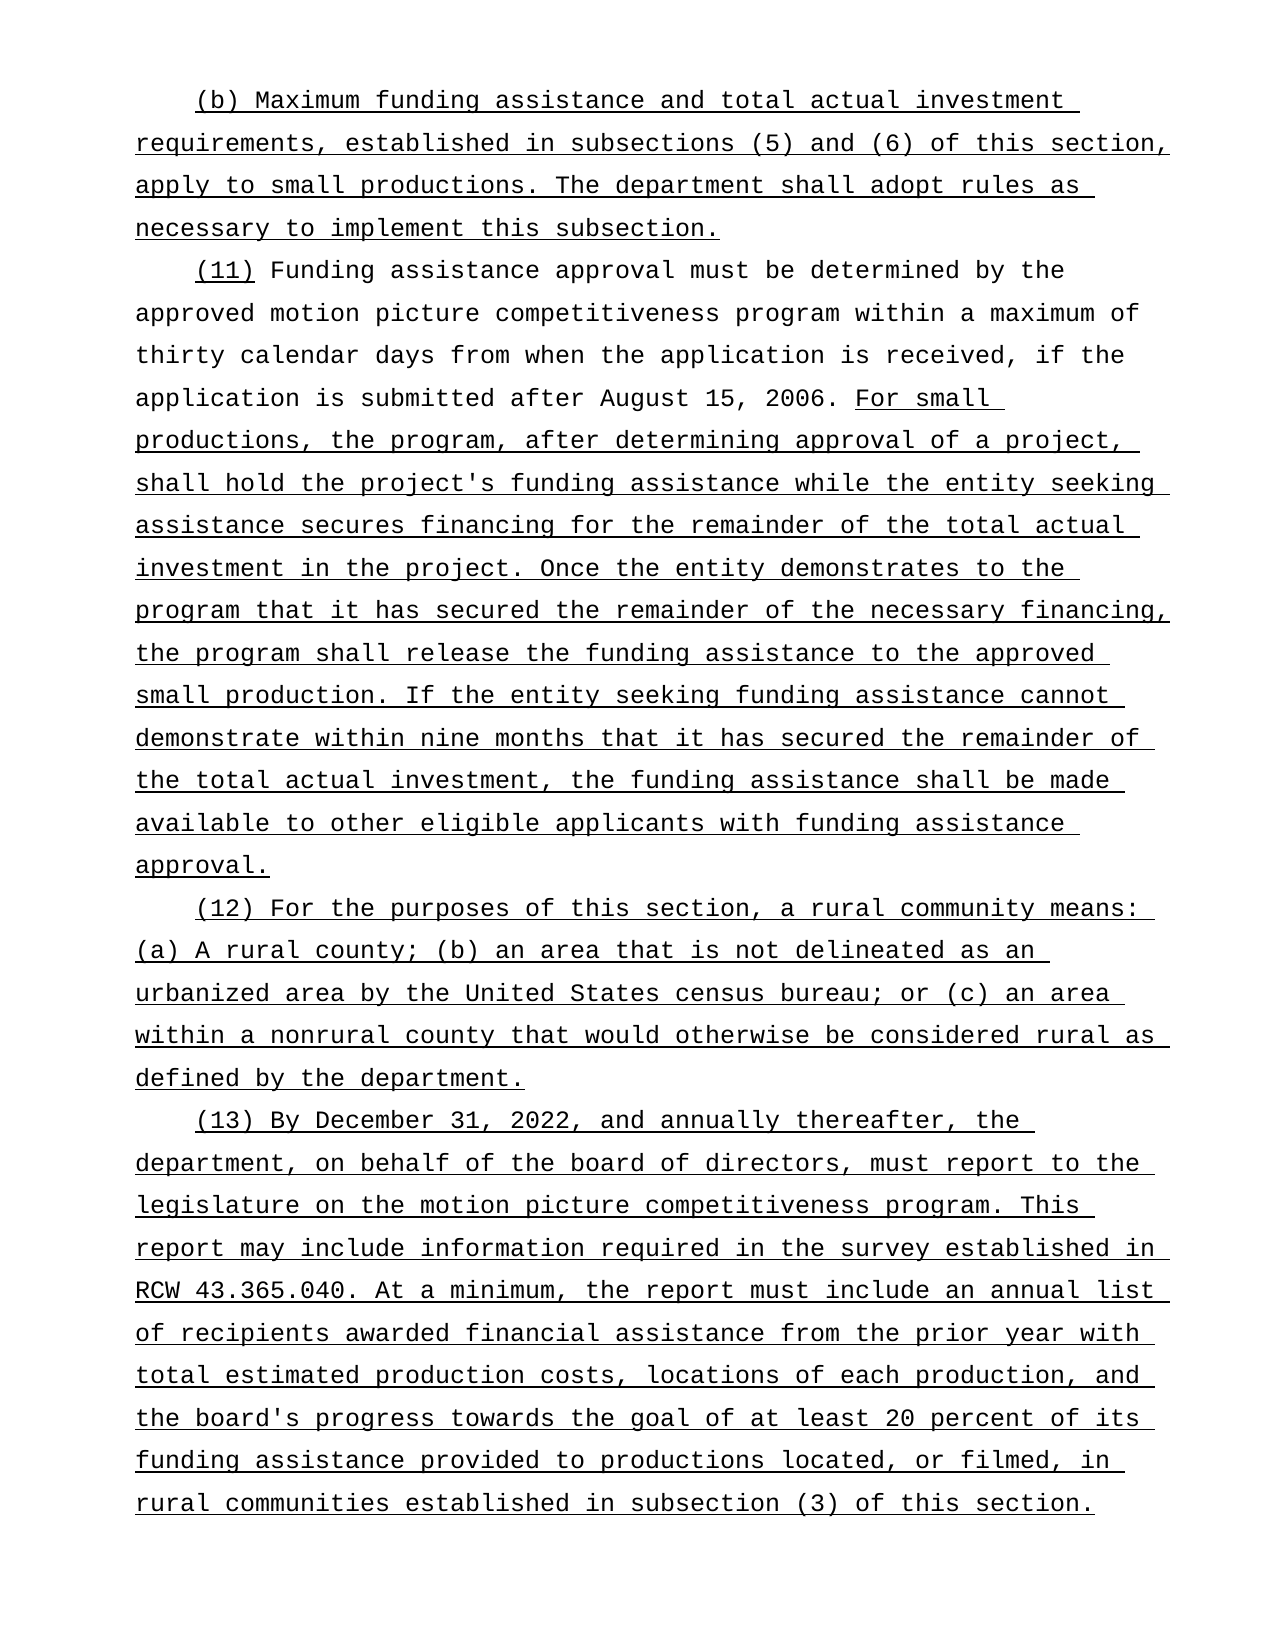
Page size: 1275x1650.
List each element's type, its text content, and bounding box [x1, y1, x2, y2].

text (11) Funding assistance approval must be determined by the approved motion picture competitiveness program within a maximum of thirty calendar days from when the application is received, if the application is submitted after August 15, 2006. For small productions, the program, after determining approval of a project, shall hold the project's funding assistance while the entity seeking assistance secures financing for the remainder of the total actual investment in the project. Once the entity demonstrates to the program that it has secured the remainder of the necessary financing, the program shall release the funding assistance to the approved small production. If the entity seeking funding assistance cannot demonstrate within nine months that it has secured the remainder of the total actual investment, the funding assistance shall be made available to other eligible applicants with funding assistance approval. [135, 623, 1170, 882]
text (b) Maximum funding assistance and total actual investment requirements, established in subsections (5) and (6) of this section, apply to small productions. The department shall adopt rules as necessary to implement this subsection. [135, 75, 1170, 154]
text (12) For the purposes of this section, a rural community means: (a) A rural county; (b) an area that is not delineated as an urbanized area by the United States census bureau; or (c) an area within a nonrural county that would otherwise be considered rural as defined by the department. [135, 882, 1170, 1046]
text (11) Funding assistance approval must be determined by the approved motion picture competitiveness program within a maximum of thirty calendar days from when the application is received, if the application is submitted after August 15, 2006. For small productions, the program, after determining approval of a project, shall hold the project's funding assistance while the entity seeking assistance secures financing for the remainder of the total actual investment in the project. Once the entity demonstrates to the program that it has secured the remainder of the necessary financing, the program shall release the funding assistance to the approved small production. If the entity seeking funding assistance cannot demonstrate within nine months that it has secured the remainder of the total actual investment, the funding assistance shall be made available to other eligible applicants with funding assistance approval. [135, 495, 1170, 621]
text (11) Funding assistance approval must be determined by the approved motion picture competitiveness program within a maximum of thirty calendar days from when the application is received, if the application is submitted after August 15, 2006. For small productions, the program, after determining approval of a project, shall hold the project's funding assistance while the entity seeking assistance secures financing for the remainder of the total actual investment in the project. Once the entity demonstrates to the program that it has secured the remainder of the necessary financing, the program shall release the funding assistance to the approved small production. If the entity seeking funding assistance cannot demonstrate within nine months that it has secured the remainder of the total actual investment, the funding assistance shall be made available to other eligible applicants with funding assistance approval. [135, 245, 1170, 494]
text (13) By December 31, 2022, and annually thereafter, the department, on behalf of the board of directors, must report to the legislature on the motion picture competitiveness program. This report may include information required in the survey established in RCW 43.365.040. At a minimum, the report must include an annual list of recipients awarded financial assistance from the prior year with total estimated production costs, locations of each production, and the board's progress towards the goal of at least 20 percent of its funding assistance provided to productions located, or filmed, in rural communities established in subsection (3) of this section. [135, 1095, 1170, 1259]
text (b) Maximum funding assistance and total actual investment requirements, established in subsections (5) and (6) of this section, apply to small productions. The department shall adopt rules as necessary to implement this subsection. [135, 155, 1170, 245]
text (12) For the purposes of this section, a rural community means: (a) A rural county; (b) an area that is not delineated as an urbanized area by the United States census bureau; or (c) an area within a nonrural county that would otherwise be considered rural as defined by the department. [135, 1048, 1170, 1095]
text (13) By December 31, 2022, and annually thereafter, the department, on behalf of the board of directors, must report to the legislature on the motion picture competitiveness program. This report may include information required in the survey established in RCW 43.365.040. At a minimum, the report must include an annual list of recipients awarded financial assistance from the prior year with total estimated production costs, locations of each production, and the board's progress towards the goal of at least 20 percent of its funding assistance provided to productions located, or filmed, in rural communities established in subsection (3) of this section. [135, 1260, 1170, 1301]
text (13) By December 31, 2022, and annually thereafter, the department, on behalf of the board of directors, must report to the legislature on the motion picture competitiveness program. This report may include information required in the survey established in RCW 43.365.040. At a minimum, the report must include an annual list of recipients awarded financial assistance from the prior year with total estimated production costs, locations of each production, and the board's progress towards the goal of at least 20 percent of its funding assistance provided to productions located, or filmed, in rural communities established in subsection (3) of this section. [135, 1303, 1170, 1520]
